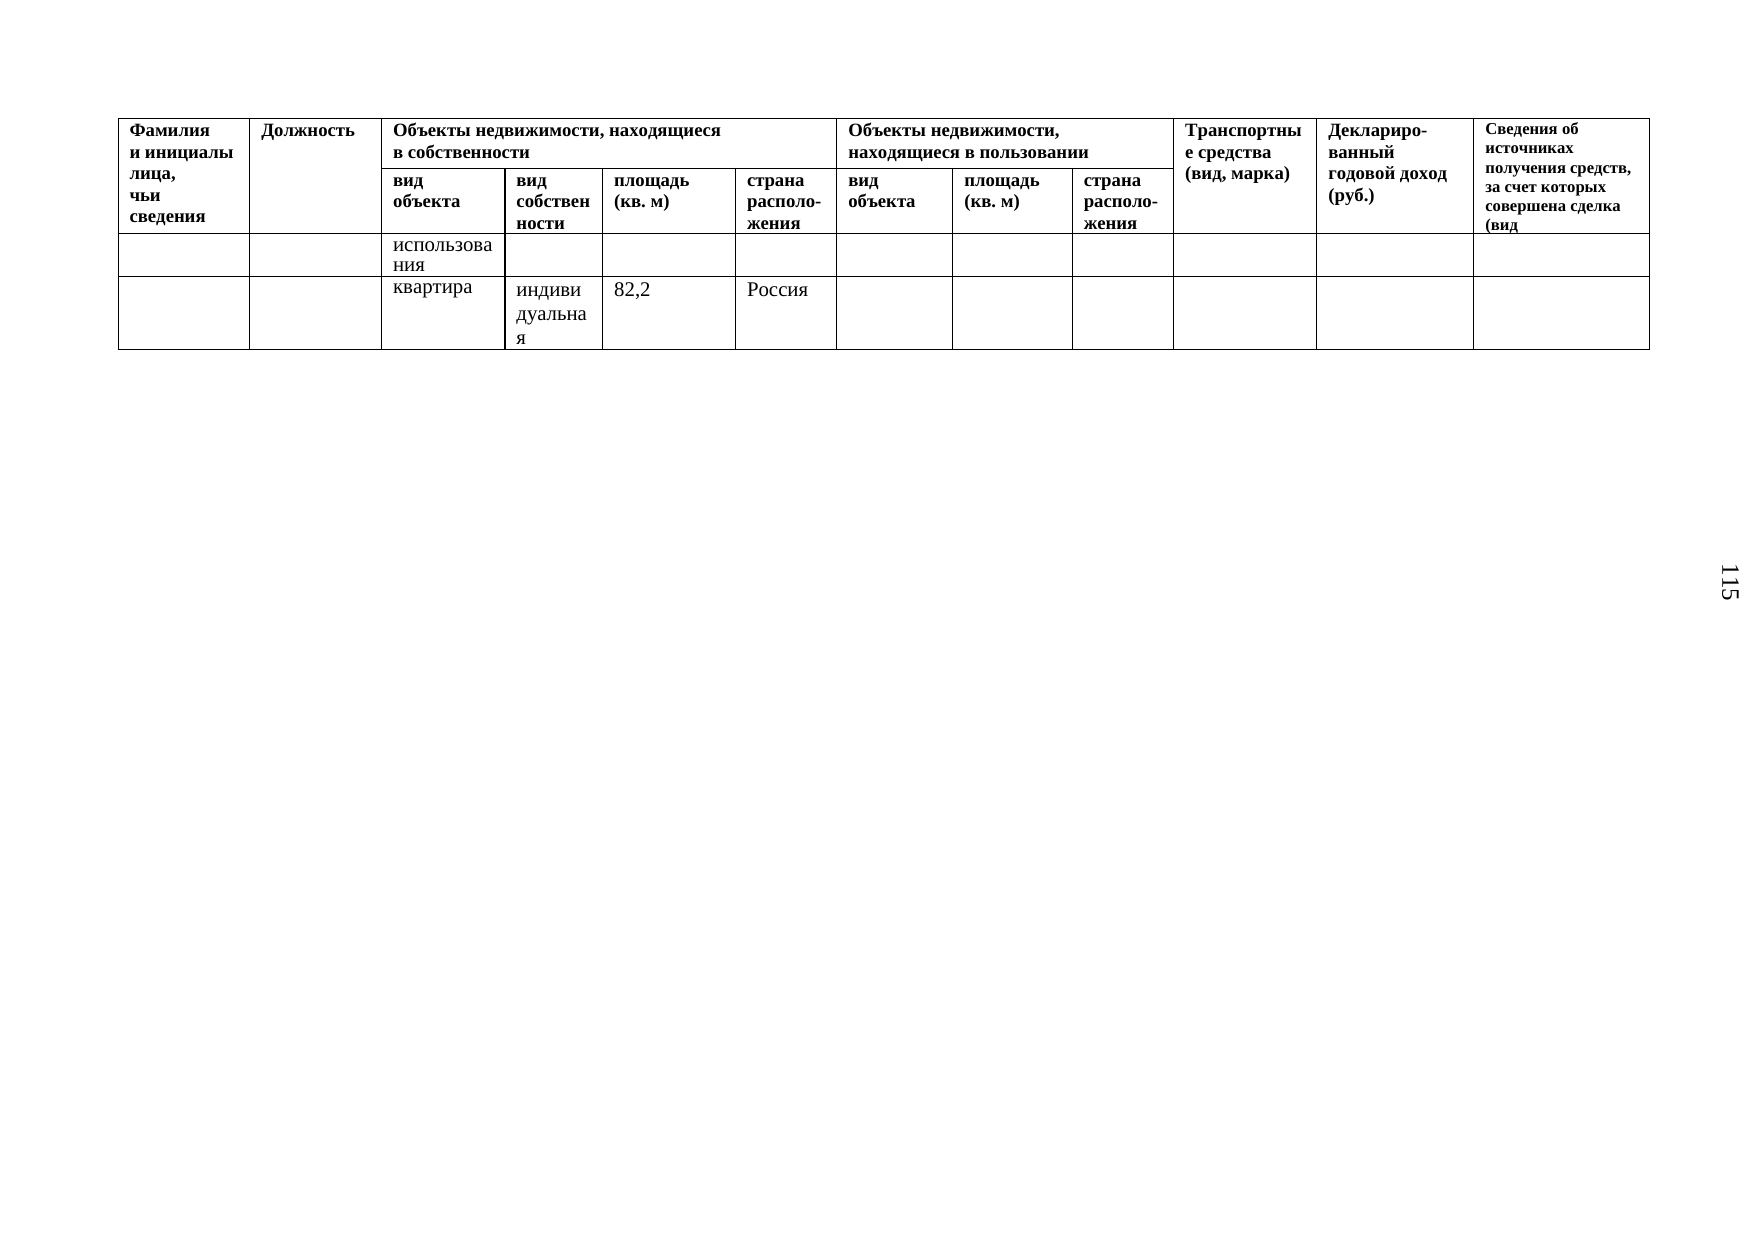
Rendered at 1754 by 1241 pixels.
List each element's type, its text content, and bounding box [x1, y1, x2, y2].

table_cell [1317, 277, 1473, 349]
table_header Транспортные средства (вид, марка) [1174, 119, 1316, 233]
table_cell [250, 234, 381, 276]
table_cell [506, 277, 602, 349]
table_header Фамилия и инициалы лица, чьи сведения размещаются [119, 119, 249, 233]
table_header Сведения об источниках получения средств, за счет которых совершена сделка (вид приобретенного имущества, источники) [1474, 119, 1649, 233]
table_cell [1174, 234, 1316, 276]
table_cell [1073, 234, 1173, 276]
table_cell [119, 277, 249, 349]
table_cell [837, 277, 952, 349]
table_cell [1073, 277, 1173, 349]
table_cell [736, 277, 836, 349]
table_cell вид объекта [837, 169, 952, 233]
table_header Объекты недвижимости, находящиеся в пользовании [837, 119, 1173, 168]
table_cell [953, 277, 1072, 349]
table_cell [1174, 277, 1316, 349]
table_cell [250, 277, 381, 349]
table_cell площадь (кв. м) [953, 169, 1072, 233]
table_cell страна располо-жения [736, 169, 836, 233]
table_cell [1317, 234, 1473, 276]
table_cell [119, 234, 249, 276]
table_cell вид объекта [382, 169, 504, 233]
table_header Деклариро-ванный годовой доход (руб.) [1317, 119, 1473, 233]
table_header Объекты недвижимости, находящиеся в собственности [382, 119, 836, 168]
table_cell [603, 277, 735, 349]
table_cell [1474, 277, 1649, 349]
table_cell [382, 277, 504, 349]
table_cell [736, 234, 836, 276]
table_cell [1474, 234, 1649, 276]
table_cell страна располо-жения [1073, 169, 1173, 233]
table_header Должность [250, 119, 381, 233]
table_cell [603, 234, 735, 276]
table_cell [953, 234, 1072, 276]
table_cell вид собственности [506, 169, 602, 233]
table_cell площадь (кв. м) [603, 169, 735, 233]
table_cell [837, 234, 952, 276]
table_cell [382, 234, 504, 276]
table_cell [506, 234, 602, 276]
